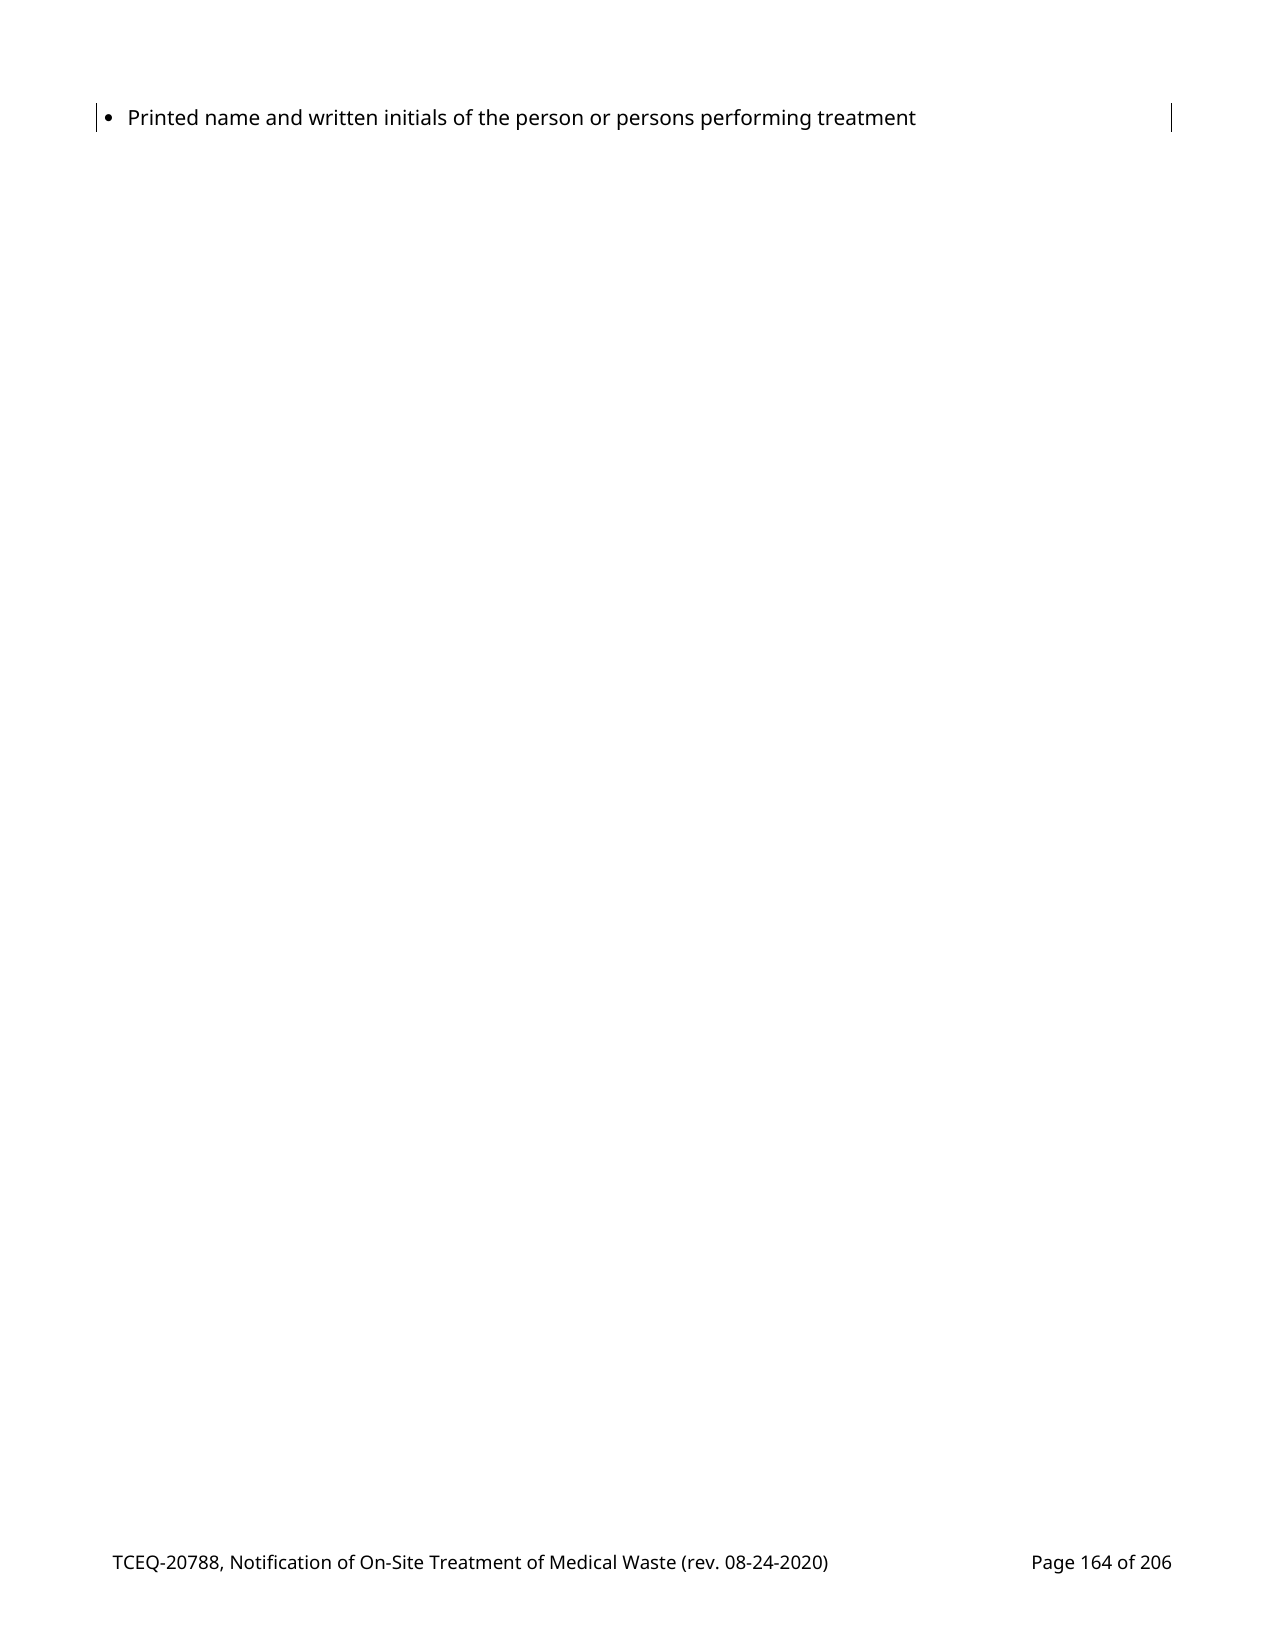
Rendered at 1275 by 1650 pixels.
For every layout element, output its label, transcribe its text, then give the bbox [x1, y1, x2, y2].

list Printed name and written initials of the person or persons performing treatment [97, 103, 1171, 132]
